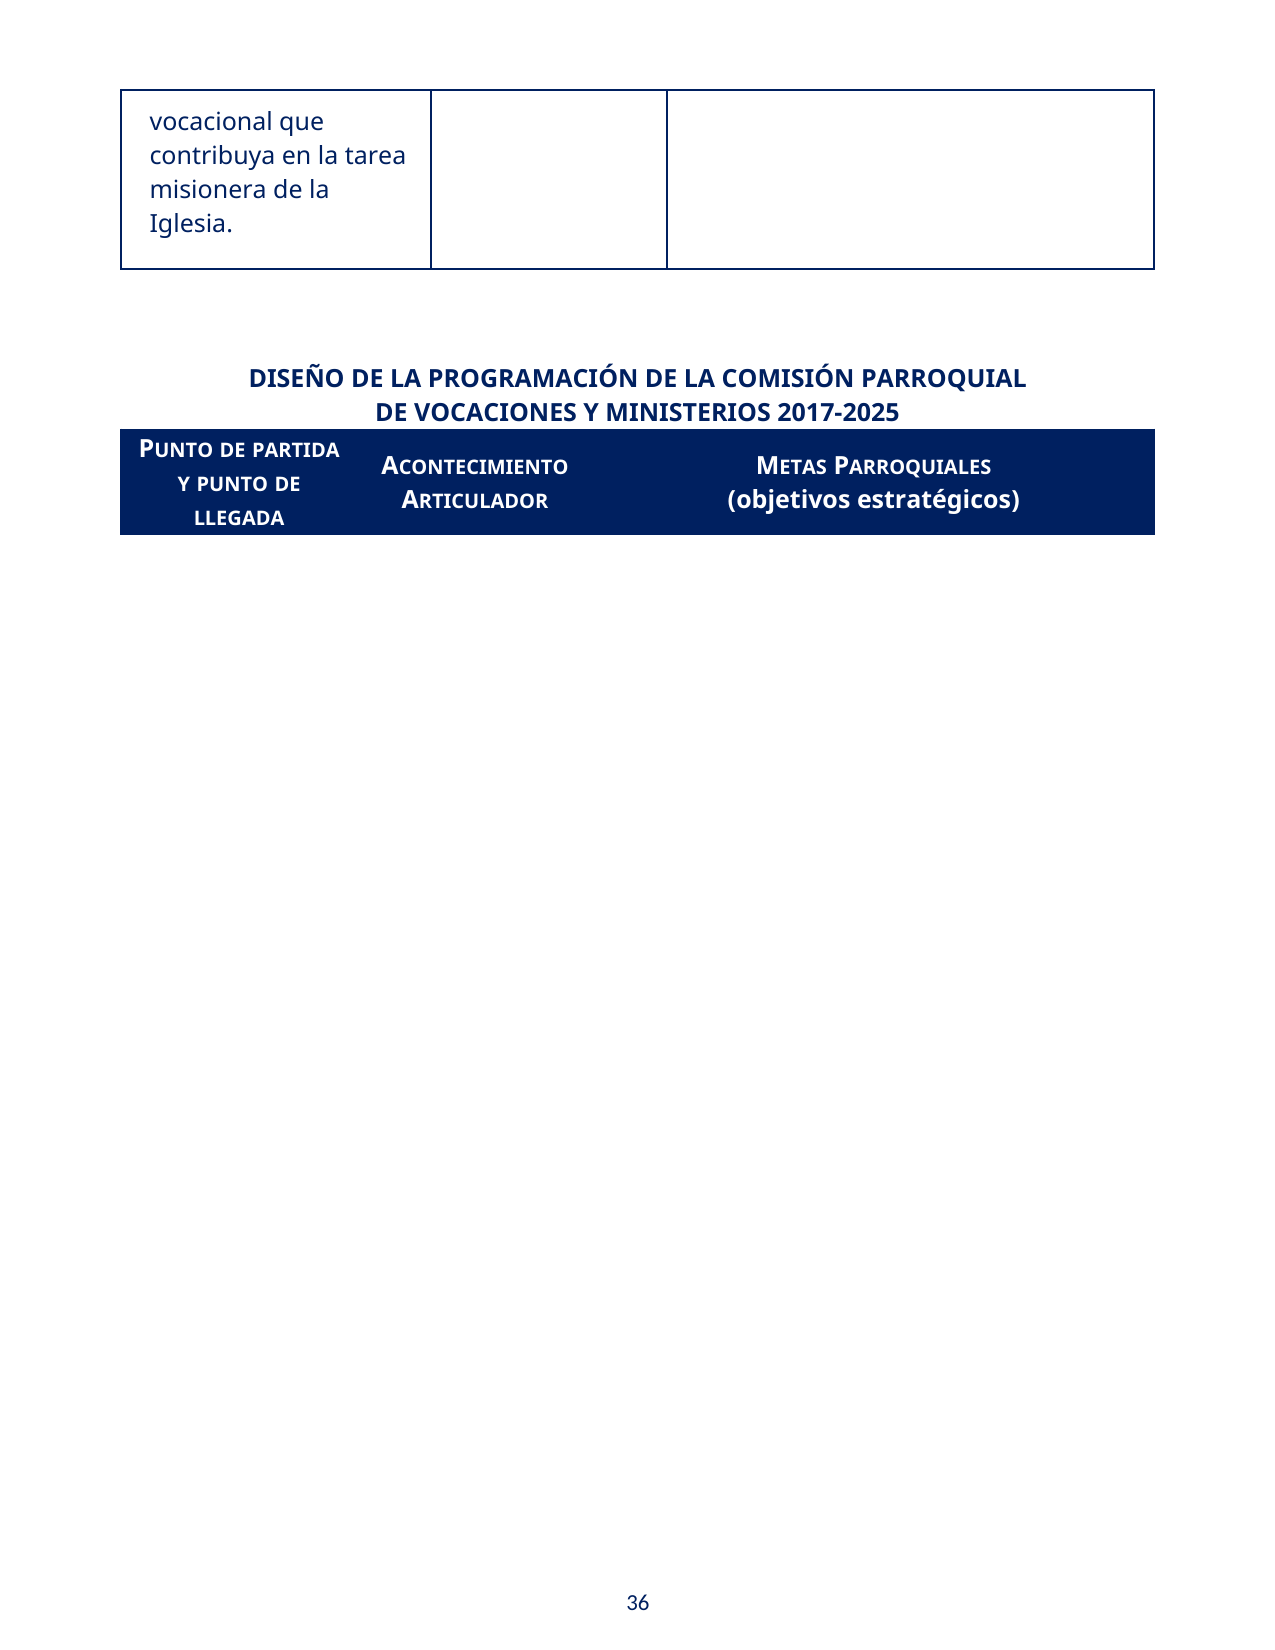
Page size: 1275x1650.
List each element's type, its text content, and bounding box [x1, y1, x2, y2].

table_header Punto de partida y punto de llegada [122, 431, 356, 533]
text DE VOCACIONES Y MINISTERIOS 2017-2025 [118, 394, 1157, 428]
text DISEÑO DE LA PROGRAMACIÓN DE LA COMISIÓN PARROQUIAL [118, 360, 1157, 394]
table_header Acontecimiento Articulador [358, 431, 592, 533]
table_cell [432, 91, 666, 267]
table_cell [668, 91, 1153, 267]
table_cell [122, 91, 430, 267]
table_header Metas Parroquiales (objetivos estratégicos) [594, 431, 1153, 533]
